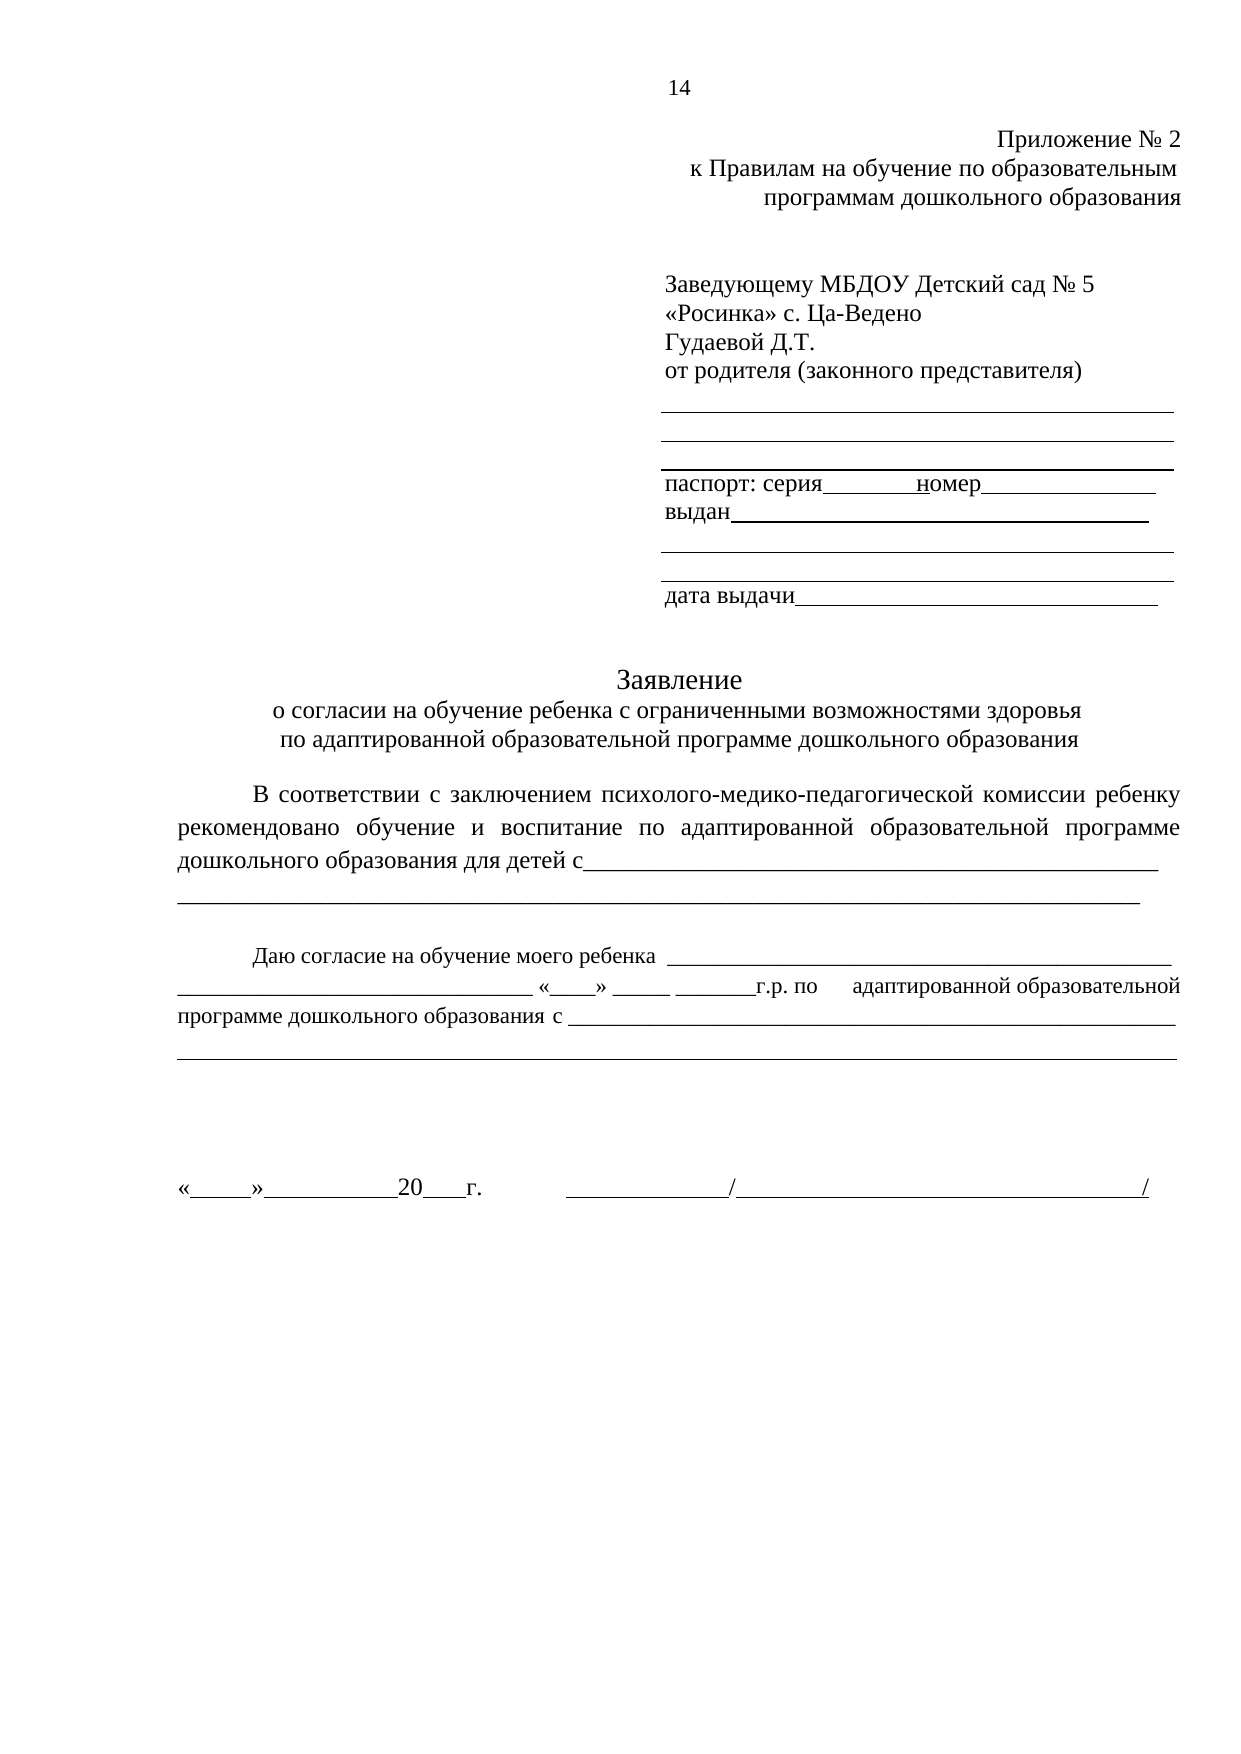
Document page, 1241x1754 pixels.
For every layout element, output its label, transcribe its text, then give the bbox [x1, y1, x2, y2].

text _____________________________________________________________________________ [177, 878, 1181, 907]
text паспорт: серия номер [664, 462, 1181, 496]
text « » 20 г. / / [177, 1172, 1181, 1201]
text выдан [664, 496, 1181, 525]
text от родителя (законного представителя) [664, 356, 1181, 384]
text Заявление [177, 667, 1181, 696]
text дата выдачи [664, 574, 1181, 608]
text _______________________________ «____» _____ _______г.р. по адаптированной образовательной программе дошкольного образования с _____________________________________________________ [177, 972, 1181, 1028]
text Гудаевой Д.Т. [664, 327, 1181, 356]
text В соответствии с заключением психолого-медико-педагогической комиссии ребенку рекомендовано обучение и воспитание по адаптированной образовательной программе дошкольного образования для детей с______________________________________________ [177, 779, 1181, 874]
text о согласии на обучение ребенка с ограниченными возможностями здоровья [177, 696, 1181, 724]
text по адаптированной образовательной программе дошкольного образования [177, 724, 1181, 753]
text Даю согласие на обучение моего ребенка ____________________________________________ [177, 942, 1181, 968]
text программам дошкольного образования [177, 182, 1181, 211]
text Приложение № 2 [177, 125, 1181, 153]
text Заведующему МБДОУ Детский сад № 5 «Росинка» с. Ца-Ведено [664, 269, 1181, 327]
text к Правилам на обучение по образовательным [177, 153, 1181, 182]
